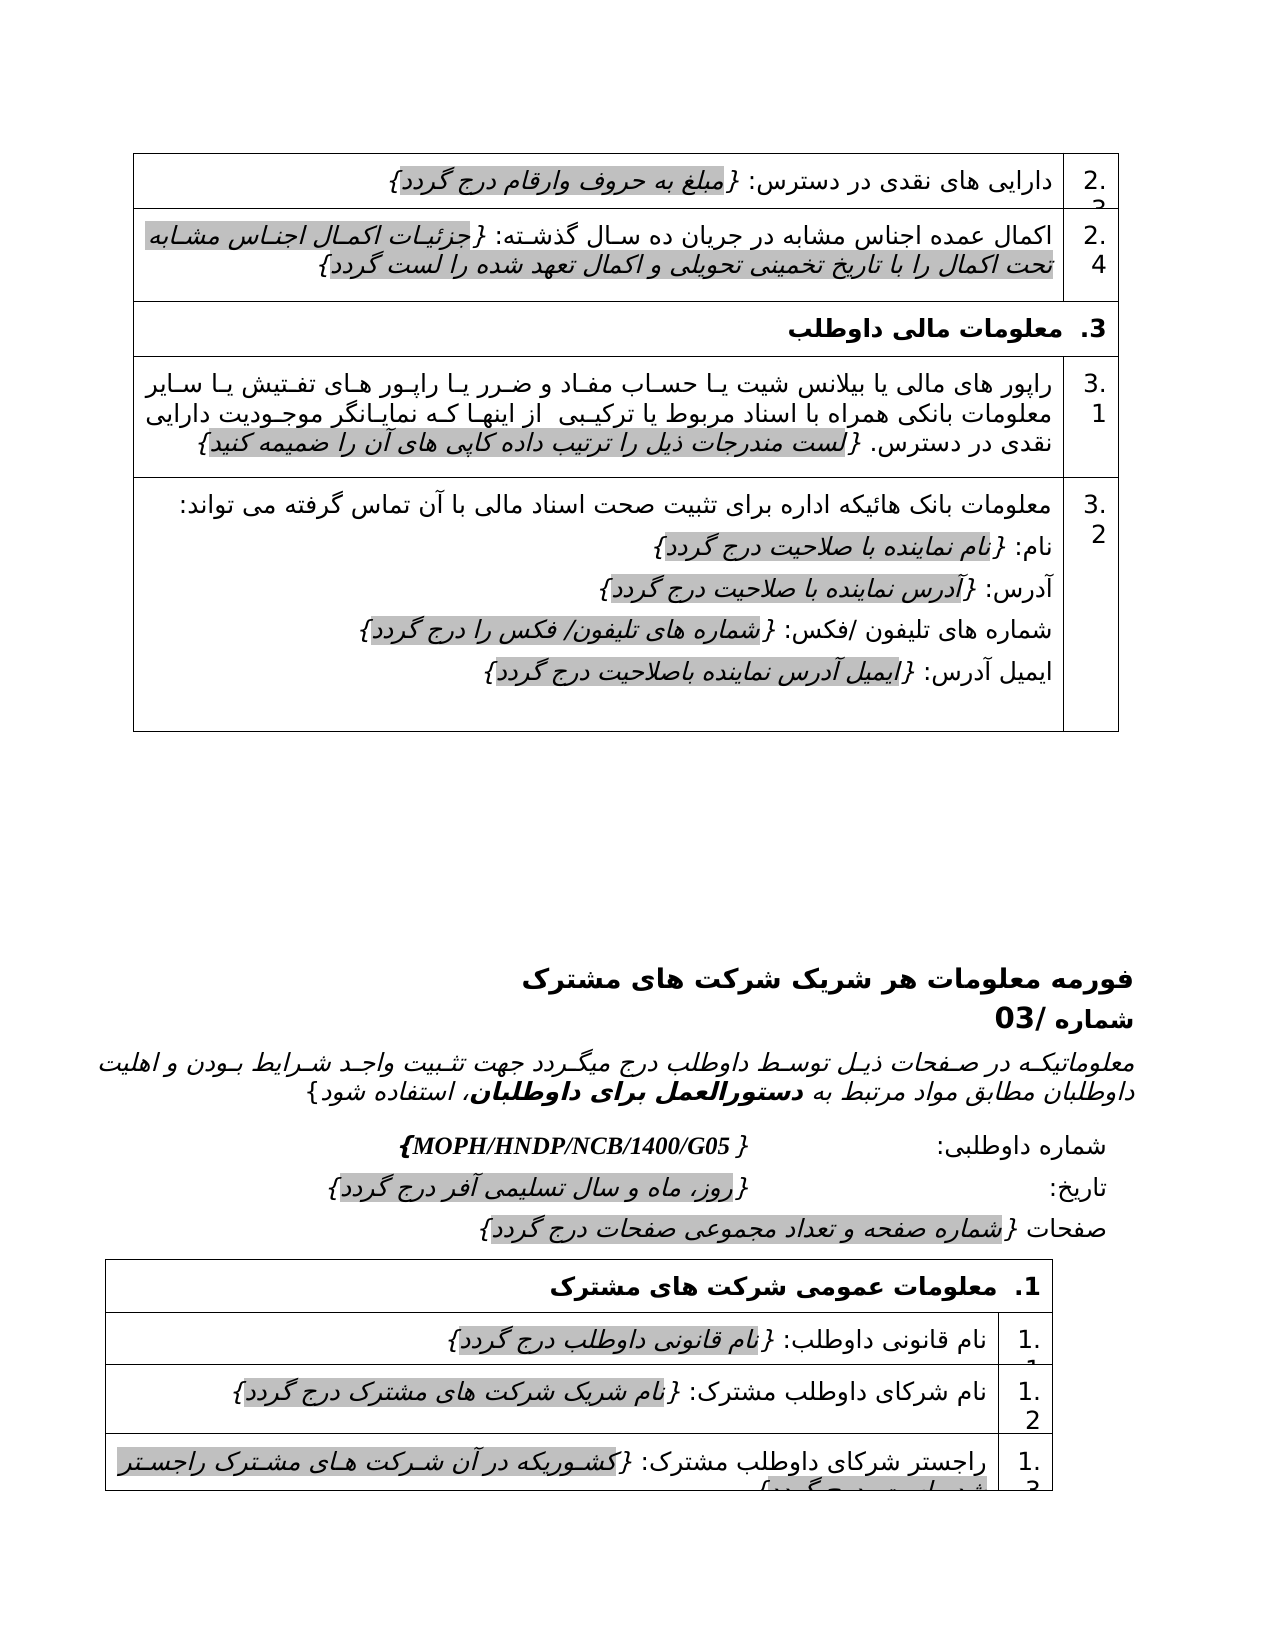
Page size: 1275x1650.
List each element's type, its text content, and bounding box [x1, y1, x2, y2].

table_cell اکمال عمده اجناس مشابه در جریان ده سال گذشته: {جزئیات اکمال اجناس مشابه تحت اکمال را با تاریخ تخمینی تحویلی و اکمال تعهد شده را لست گردد} [134, 209, 1063, 301]
table_cell 2.3 [1064, 154, 1118, 208]
table_cell دارایی های نقدی در دسترس: {مبلغ به حروف وارقام درج گردد} [134, 154, 1063, 208]
table_cell راجستر شرکای داوطلب مشترک: {کشوریکه در آن شرکت های مشترک راجستر شده است، درج گردد} [106, 1434, 998, 1490]
text معلوماتیکه در صفحات ذیل توسط داوطلب درج میگردد جهت تثبیت واجد شرایط بودن و اهلیت داوطلبان مطابق مواد مرتبط به دستورالعمل برای داوطلبان، استفاده شود} [94, 1048, 1134, 1106]
table_cell نام شرکای داوطلب مشترک: {نام شریک شرکت های مشترک درج گردد} [106, 1365, 998, 1433]
table_cell 3.1 [1064, 357, 1118, 477]
table_cell 3. معلومات مالی داوطلب [134, 302, 1118, 356]
table_cell 1.3 [999, 1434, 1052, 1490]
table_cell 2.4 [1064, 209, 1118, 301]
table_cell راپور های مالی یا بیلانس شیت یا حساب مفاد و ضرر یا راپور های تفتیش یا سایر معلومات بانکی همراه با اسناد مربوط یا ترکیبی از اینها که نمایانگر موجودیت دارایی نقدی در دسترس. {لست مندرجات ذیل را ترتیب داده کاپی های آن را ضمیمه کنید} [134, 357, 1063, 477]
table_cell معلومات بانک هائیکه اداره برای تثبیت صحت اسناد مالی با آن تماس گرفته می تواند: نام: {نام نماینده با صلاحیت درج گردد} آدرس: {آدرس نماینده با صلاحیت درج گردد} شماره های تلیفون /فکس: {شماره های تلیفون/ فکس را درج گردد} ایمیل آدرس: {ایمیل آدرس نماینده باصلاحیت درج گردد} [134, 478, 1063, 731]
subtitle فورمه معلومات هر شریک شرکت های مشترک [94, 963, 1134, 995]
table_cell نام قانونی داوطلب: {نام قانونی داوطلب درج گردد} [106, 1313, 998, 1364]
table_cell تاریخ: [760, 1160, 1118, 1202]
table_cell 1.2 [999, 1365, 1052, 1433]
table_header {MOPH/HNDP/NCB/1400/G05} [94, 1119, 760, 1160]
table_header 1. معلومات عمومی شرکت های مشترک [106, 1260, 1052, 1312]
table_cell {روز، ماه و سال تسلیمی آفر درج گردد} [94, 1160, 760, 1202]
table_cell صفحات {شماره صفحه و تعداد مجموعی صفحات درج گردد} [94, 1202, 1118, 1244]
table_header شماره داوطلبی: [760, 1119, 1118, 1160]
table_cell 3.2 [1064, 478, 1118, 731]
table_cell 1.1 [999, 1313, 1052, 1364]
text شماره /03 [94, 1001, 1134, 1035]
